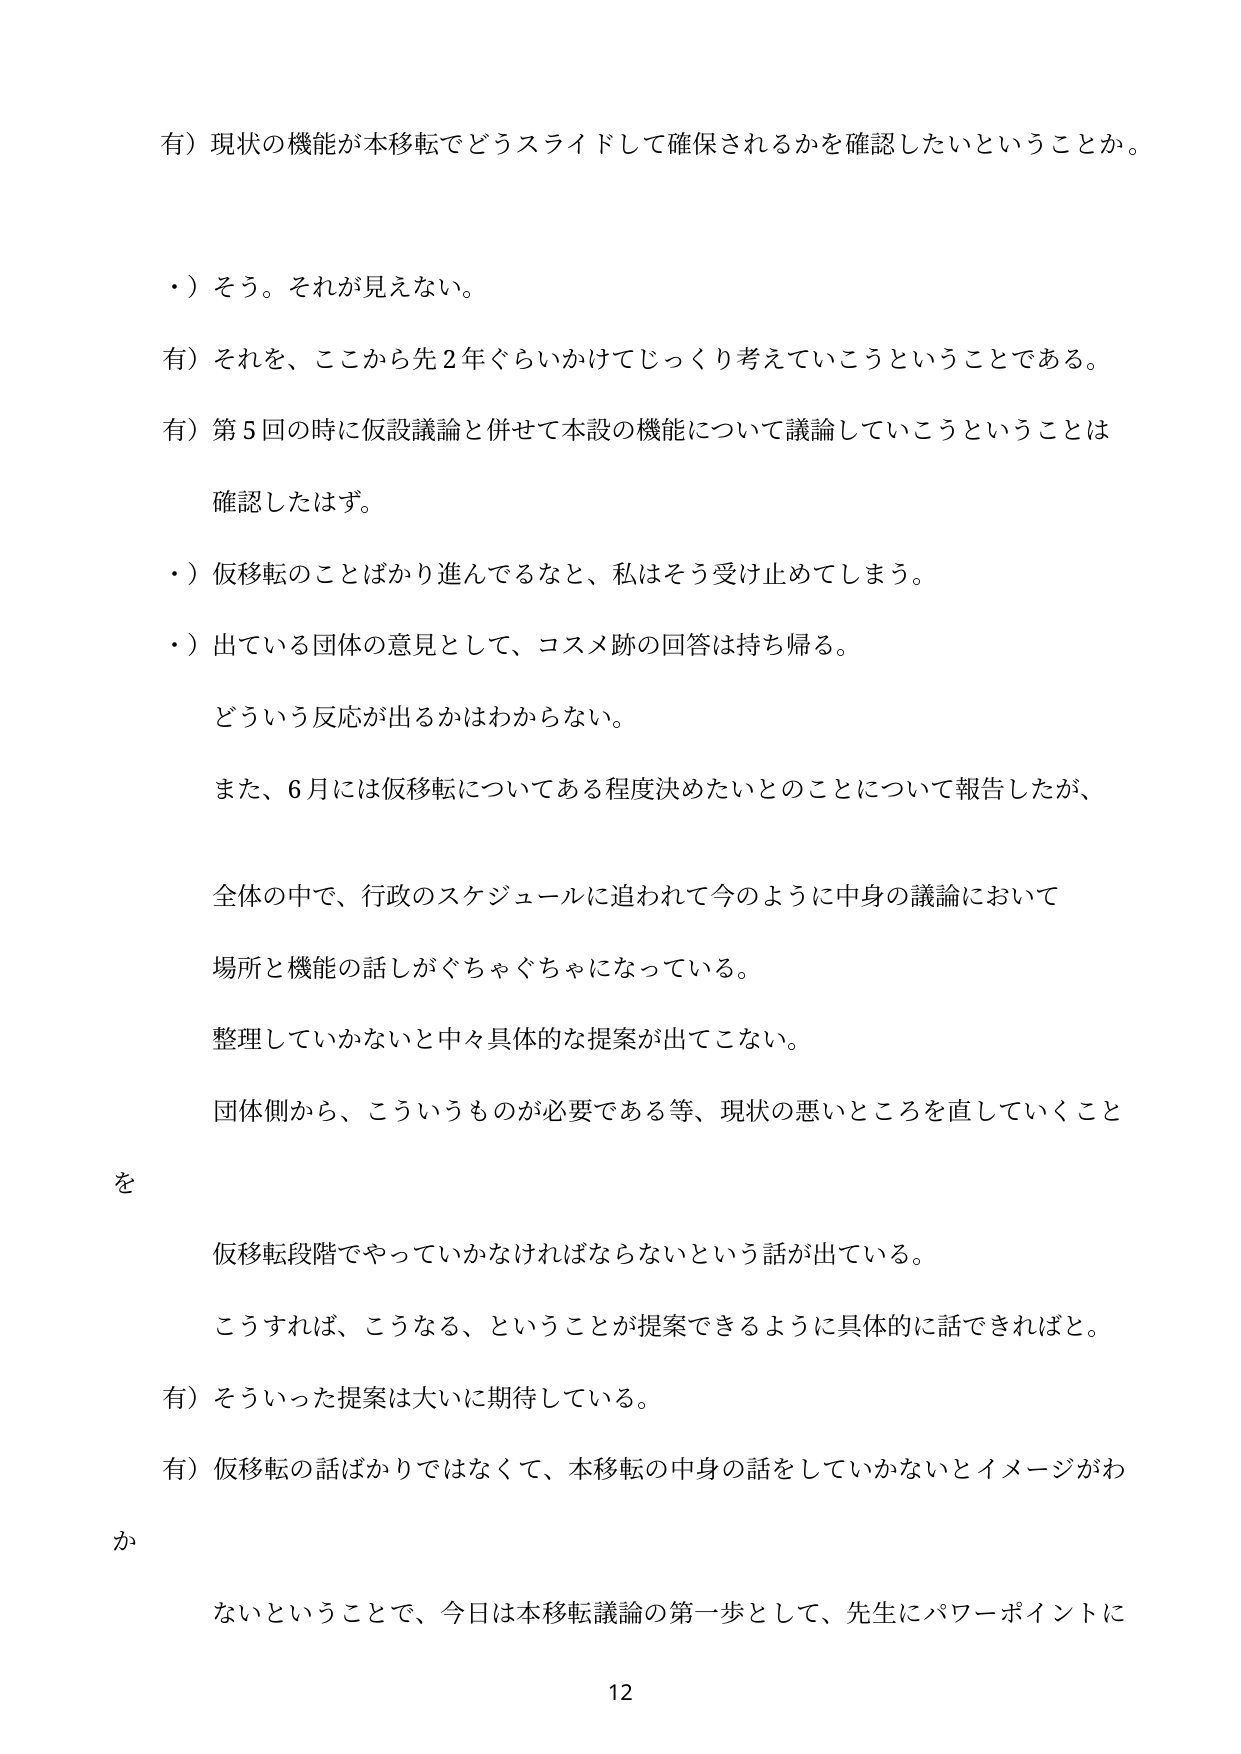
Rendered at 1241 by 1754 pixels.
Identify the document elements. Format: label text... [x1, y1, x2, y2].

text 団体側から、こういうものが必要である等、現状の悪いところを直していくことを [112, 1074, 1128, 1217]
text 有）仮移転の話ばかりではなくて、本移転の中身の話をしていかないとイメージがわか [112, 1432, 1128, 1576]
text ・）そう。それが見えない。 [112, 250, 1128, 322]
text 全体の中で、行政のスケジュールに追われて今のように中身の議論において [112, 859, 1128, 931]
text どういう反応が出るかはわからない。 [112, 680, 1128, 752]
text 有）それを、ここから先2年ぐらいかけてじっくり考えていこうということである。 [112, 322, 1128, 393]
text ・）仮移転のことばかり進んでるなと、私はそう受け止めてしまう。 [112, 537, 1128, 608]
text 有）そういった提案は大いに期待している。 [112, 1361, 1128, 1432]
text また、6月には仮移転についてある程度決めたいとのことについて報告したが、 [112, 752, 1128, 823]
text 確認したはず。 [112, 465, 1128, 537]
text 仮移転段階でやっていかなければならないという話が出ている。 [112, 1217, 1128, 1289]
text 有）現状の機能が本移転でどうスライドして確保されるかを確認したいということか。 [160, 107, 1128, 250]
text 有）第5回の時に仮設議論と併せて本設の機能について議論していこうということは [112, 393, 1128, 465]
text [112, 1576, 1128, 1647]
text 整理していかないと中々具体的な提案が出てこない。 [112, 1002, 1128, 1074]
text 場所と機能の話しがぐちゃぐちゃになっている。 [112, 931, 1128, 1002]
text こうすれば、こうなる、ということが提案できるように具体的に話できればと。 [112, 1289, 1128, 1361]
text ・）出ている団体の意見として、コスメ跡の回答は持ち帰る。 [112, 608, 1128, 680]
